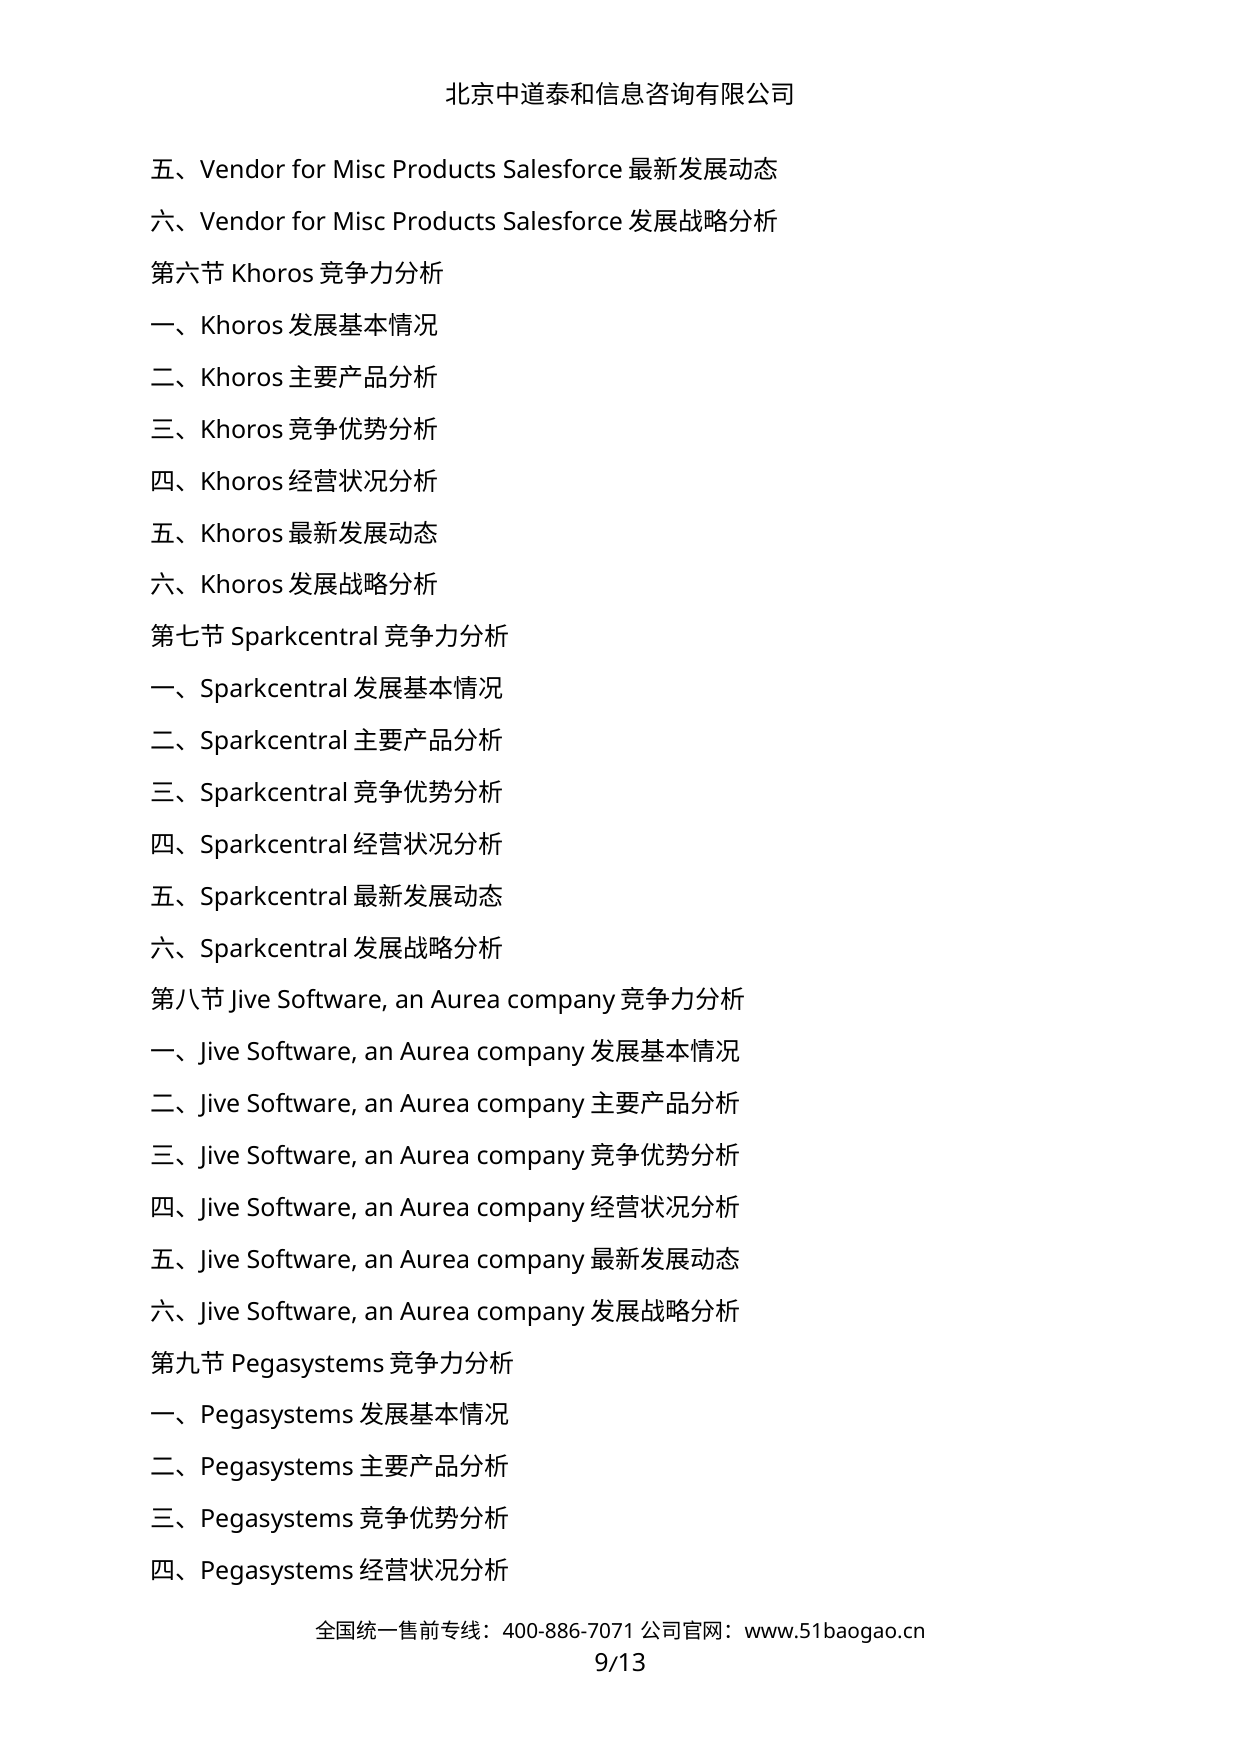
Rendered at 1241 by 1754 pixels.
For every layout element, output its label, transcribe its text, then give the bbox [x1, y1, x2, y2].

text 三、Khoros竞争优势分析 [150, 409, 1090, 446]
text 第七节 Sparkcentral竞争力分析 [150, 617, 1090, 653]
text 四、Jive Software, an Aurea company经营状况分析 [150, 1187, 1090, 1224]
text 六、Vendor for Misc Products Salesforce发展战略分析 [150, 202, 1090, 238]
text 三、Jive Software, an Aurea company竞争优势分析 [150, 1136, 1090, 1172]
text 二、Khoros主要产品分析 [150, 357, 1090, 394]
text 六、Sparkcentral发展战略分析 [150, 928, 1090, 964]
text 一、Sparkcentral发展基本情况 [150, 669, 1090, 705]
text 五、Jive Software, an Aurea company最新发展动态 [150, 1239, 1090, 1276]
text 六、Khoros发展战略分析 [150, 565, 1090, 601]
text 四、Pegasystems经营状况分析 [150, 1551, 1090, 1587]
text 一、Jive Software, an Aurea company发展基本情况 [150, 1032, 1090, 1068]
text 二、Pegasystems主要产品分析 [150, 1447, 1090, 1483]
text 第六节 Khoros竞争力分析 [150, 254, 1090, 290]
text 五、Sparkcentral最新发展动态 [150, 876, 1090, 912]
text 一、Khoros发展基本情况 [150, 306, 1090, 342]
text 四、Khoros经营状况分析 [150, 461, 1090, 497]
text 一、Pegasystems发展基本情况 [150, 1395, 1090, 1431]
text 第九节 Pegasystems竞争力分析 [150, 1343, 1090, 1379]
text 第八节 Jive Software, an Aurea company竞争力分析 [150, 980, 1090, 1016]
text 三、Sparkcentral竞争优势分析 [150, 772, 1090, 809]
text 三、Pegasystems竞争优势分析 [150, 1499, 1090, 1535]
text 六、Jive Software, an Aurea company发展战略分析 [150, 1291, 1090, 1327]
text 五、Vendor for Misc Products Salesforce最新发展动态 [150, 150, 1090, 186]
text 二、Jive Software, an Aurea company主要产品分析 [150, 1084, 1090, 1120]
text 五、Khoros最新发展动态 [150, 513, 1090, 549]
text 二、Sparkcentral主要产品分析 [150, 721, 1090, 757]
text 四、Sparkcentral经营状况分析 [150, 824, 1090, 861]
